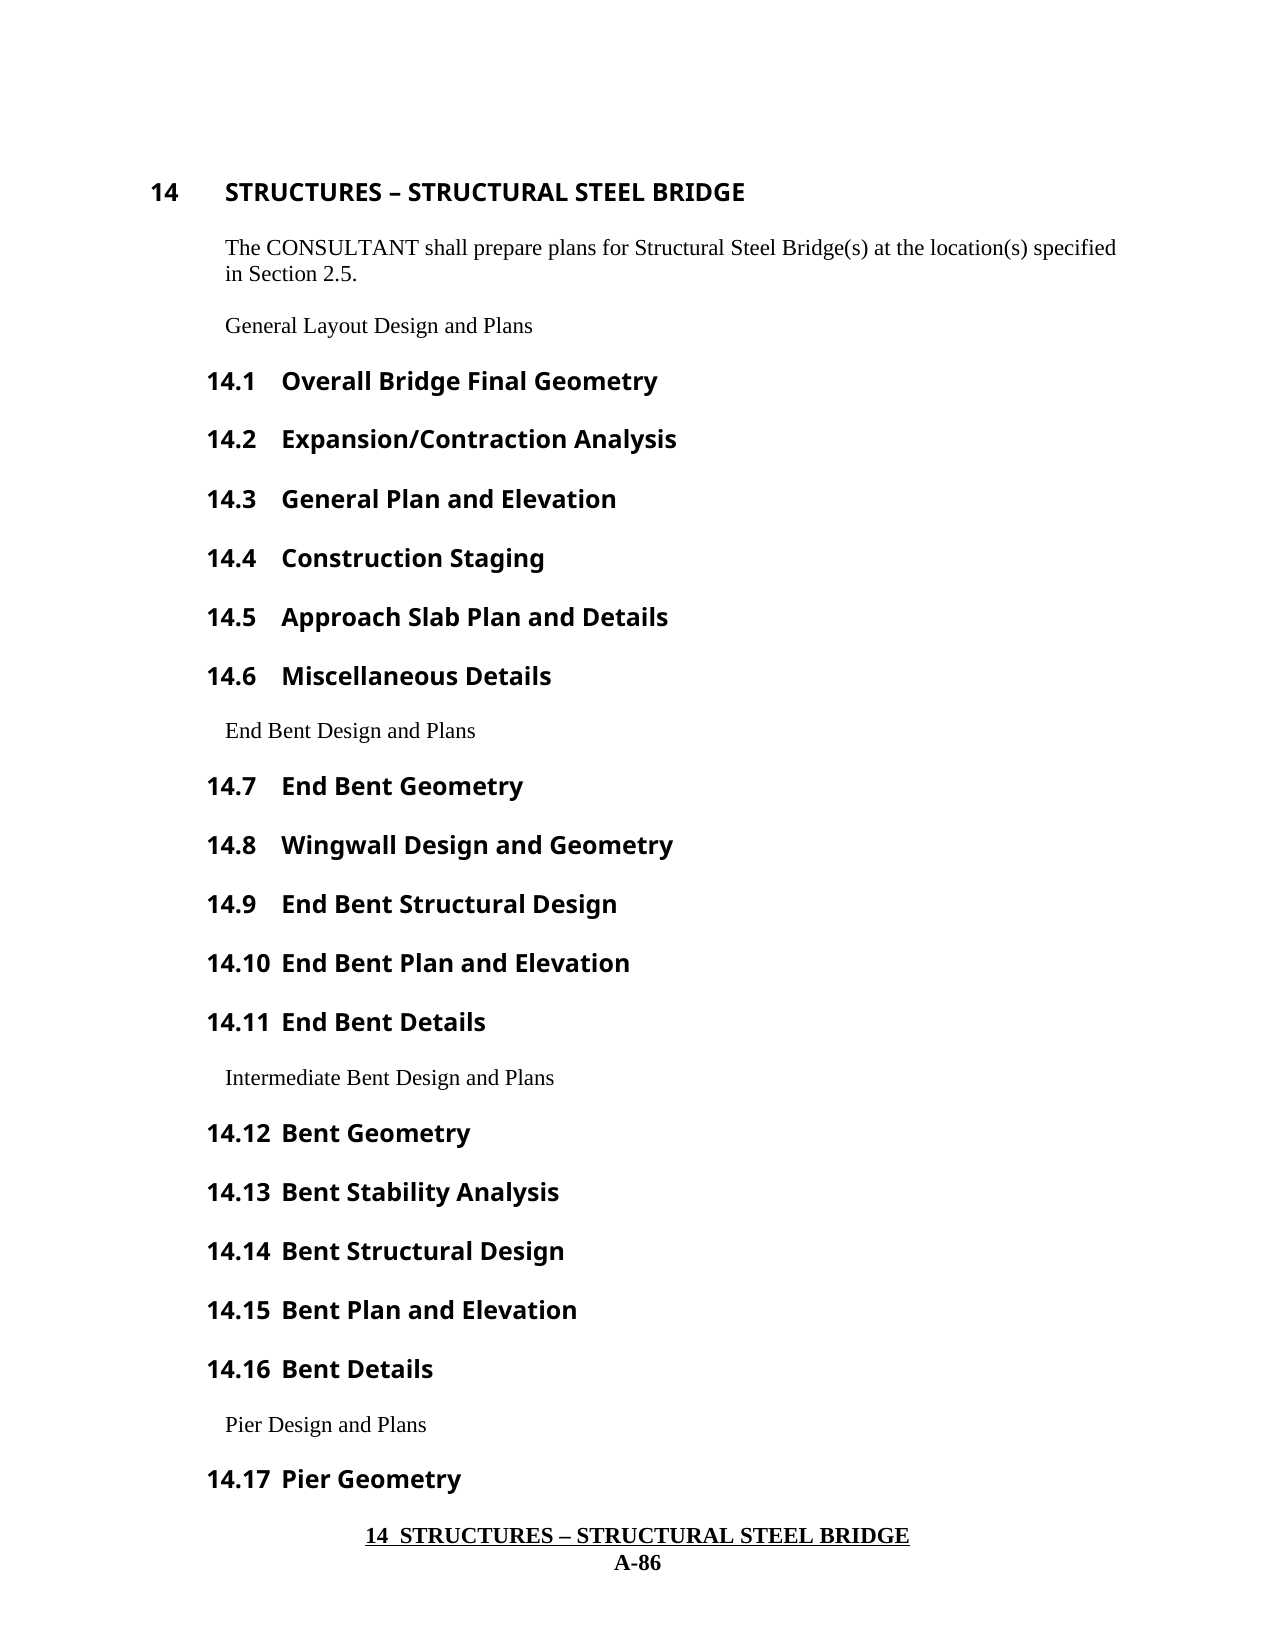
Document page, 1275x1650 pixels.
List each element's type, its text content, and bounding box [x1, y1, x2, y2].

text Pier Design and Plans [225, 1411, 1125, 1437]
text The CONSULTANT shall prepare plans for Structural Steel Bridge(s) at the location(s) specified in Section 2.5. [225, 234, 1125, 287]
subtitle Bent Geometry [206, 1116, 1125, 1149]
subtitle Miscellaneous Details [206, 658, 1125, 692]
subtitle Bent Stability Analysis [206, 1174, 1125, 1209]
subtitle Overall Bridge Final Geometry [206, 363, 1125, 397]
subtitle Bent Details [206, 1352, 1125, 1386]
subtitle End Bent Geometry [206, 769, 1125, 803]
subtitle Pier Geometry [206, 1462, 1125, 1496]
subtitle Bent Structural Design [206, 1234, 1125, 1268]
text Intermediate Bent Design and Plans [225, 1064, 1125, 1091]
subtitle Wingwall Design and Geometry [206, 828, 1125, 862]
subtitle Construction Staging [206, 540, 1125, 574]
text End Bent Design and Plans [225, 717, 1125, 744]
subtitle End Bent Structural Design [206, 887, 1125, 921]
subtitle STRUCTURES – STRUCTURAL STEEL BRIDGE [150, 175, 1125, 209]
subtitle General Plan and Elevation [206, 481, 1125, 515]
subtitle End Bent Details [206, 1005, 1125, 1039]
subtitle Expansion/Contraction Analysis [206, 422, 1125, 456]
subtitle End Bent Plan and Elevation [206, 946, 1125, 980]
subtitle Bent Plan and Elevation [206, 1293, 1125, 1327]
subtitle Approach Slab Plan and Details [206, 599, 1125, 633]
text General Layout Design and Plans [225, 312, 1125, 338]
